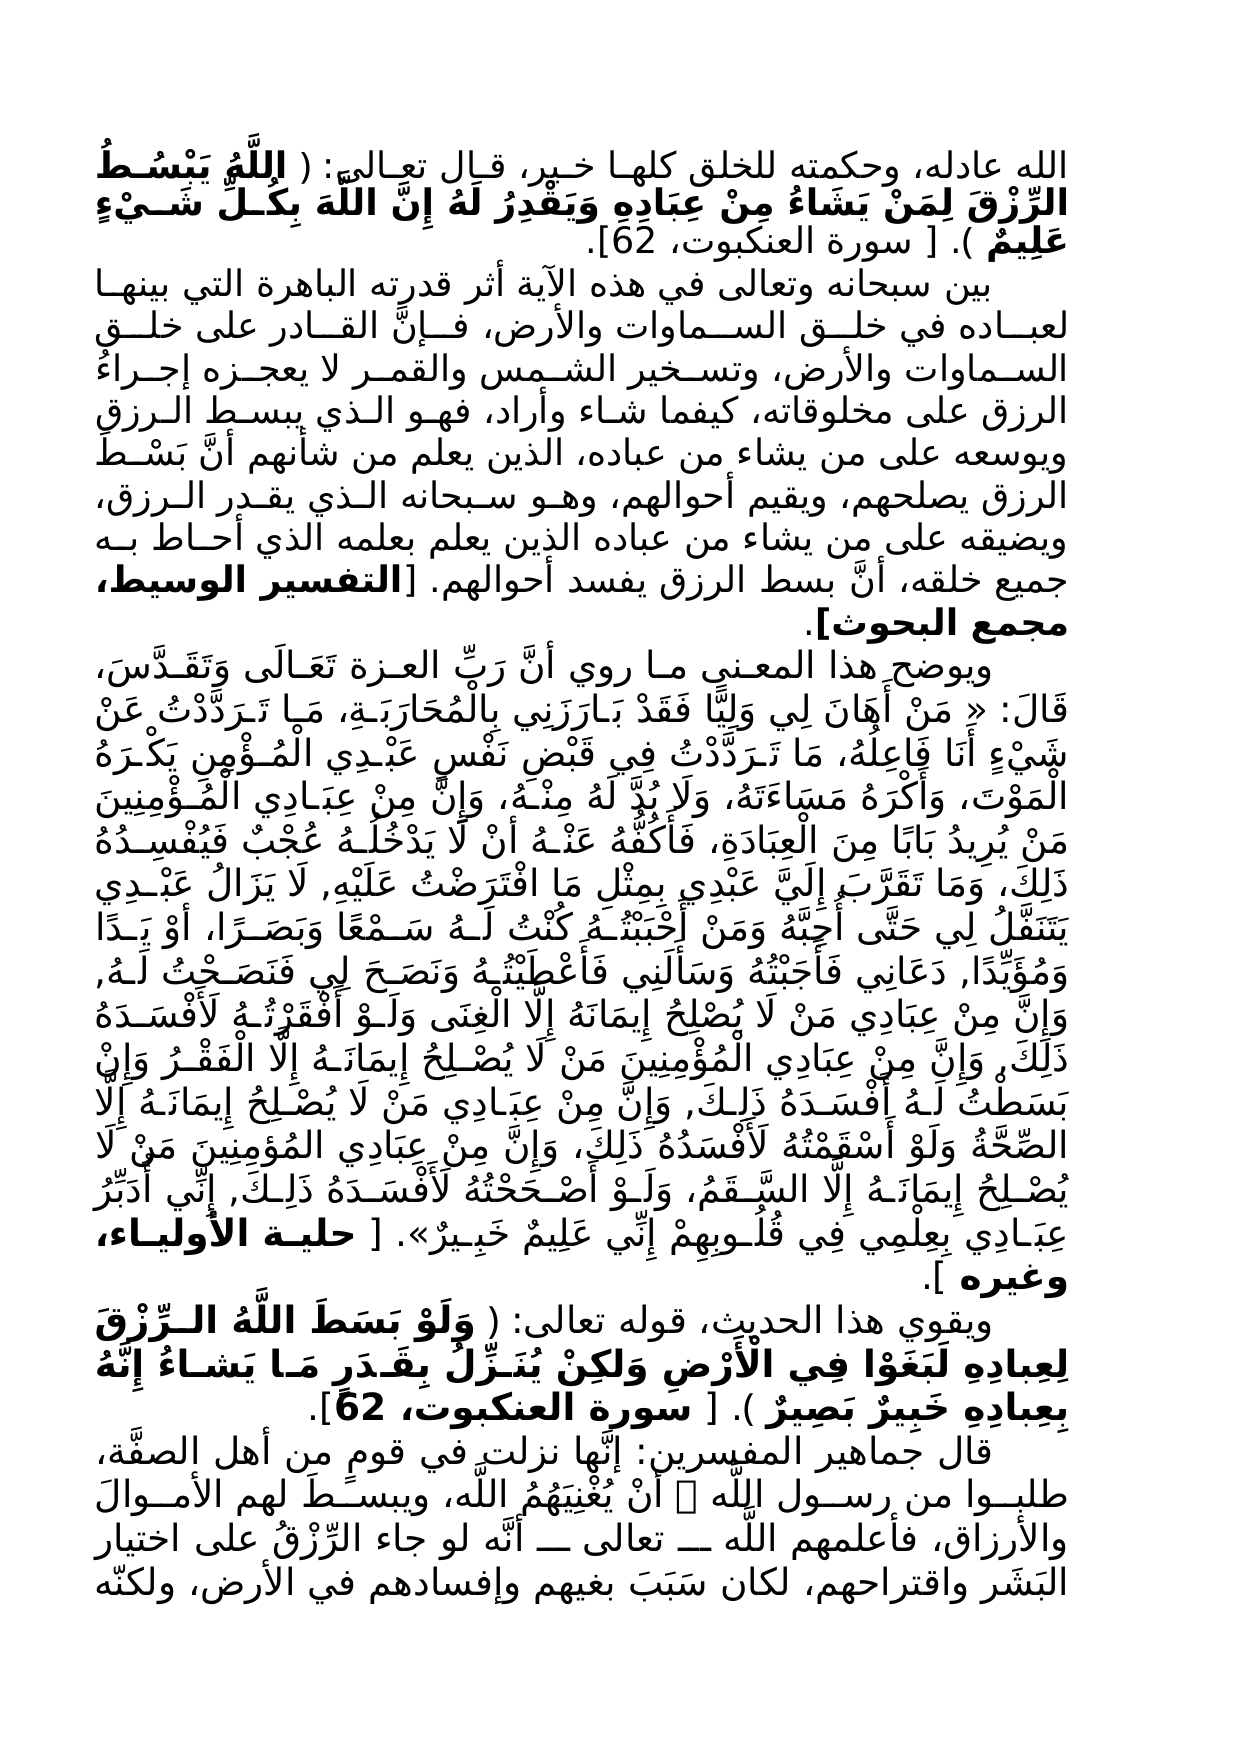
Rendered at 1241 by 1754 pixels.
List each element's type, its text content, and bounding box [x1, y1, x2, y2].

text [94, 1429, 1069, 1604]
text ويقوي هذا الحديث، قوله تعالى: ﴿ وَلَوْ بَسَطَ اللَّهُ الرِّزْقَ لِعِبادِهِ لَبَغَوْا فِي الْأَرْضِ وَلكِنْ يُنَزِّلُ بِقَدَرٍ مَا يَشاءُ إِنَّهُ بِعِبادِهِ خَبِيرٌ بَصِيرٌ ﴾. [ سورة العنكبوت، 62]. [94, 1298, 1069, 1429]
text ويوضح هذا المعنى ما روي أنَّ رَبِّ العزة تَعَالَى وَتَقَدَّسَ، قَالَ: « مَنْ أَهَانَ لِي وَلِيًّا فَقَدْ بَارَزَنِي بِالْمُحَارَبَةِ، مَا تَرَدَّدْتُ عَنْ شَيْءٍ أَنَا فَاعِلُهُ، مَا تَرَدَّدْتُ فِي قَبْضِ نَفْسِ عَبْدِي الْمُؤْمِنِ يَكْرَهُ الْمَوْتَ، وَأَكْرَهُ مَسَاءَتَهُ، وَلَا بُدَّ لَهُ مِنْهُ، وَإِنَّ مِنْ عِبَادِي الْمُؤْمِنِينَ مَنْ يُرِيدُ بَابًا مِنَ الْعِبَادَةِ، فَأَكُفُّهُ عَنْهُ أنْ لَا يَدْخُلُهُ عُجْبٌ فَيُفْسِدُهُ ذَلِكَ، وَمَا تَقَرَّبَ إِلَيَّ عَبْدِي بِمِثْلِ مَا افْتَرَضْتُ عَلَيْهِ, لَا يَزَالُ عَبْدِي يَتَنَفَّلُ لِي حَتَّى أُحِبَّهُ وَمَنْ أَحْبَبْتُهُ كُنْتُ لَهُ سَمْعًا وَبَصَرًا، أوْ يَدًا وَمُؤَيِّدًا, دَعَانِي فَأَجَبْتُهُ وَسَأَلَنِي فَأَعْطَيْتُهُ وَنَصَحَ لِي فَنَصَحْتُ لَهُ, وَإِنَّ مِنْ عِبَادِي مَنْ لَا يُصْلِحُ إِيمَانَهُ إِلَّا الْغِنَى وَلَوْ أَفْقَرْتُهُ لَأَفْسَدَهُ ذَلِكَ, وَإِنَّ مِنْ عِبَادِي الْمُؤْمِنِينَ مَنْ لَا يُصْلِحُ إِيمَانَهُ إِلَّا الْفَقْرُ وَإِنْ بَسَطْتُ لَهُ أَفْسَدَهُ ذَلِكَ, وَإِنَّ مِنْ عِبَادِي مَنْ لَا يُصْلِحُ إِيمَانَهُ إِلَّا الصِّحَّةُ وَلَوْ أَسْقَمْتُهُ لَأَفْسَدُهُ ذَلِكَ، وَإِنَّ مِنْ عِبَادِي المُؤمِنِينَ مَنْ لَا يُصْلِحُ إِيمَانَهُ إِلَّا السَّقَمُ، وَلَوْ أَصْحَحْتُهُ لَأَفْسَدَهُ ذَلِكَ, إِنِّي أُدَبِّرُ عِبَادِي بِعِلْمِي فِي قُلُوبِهِمْ إِنِّي عَلِيمٌ خَبِيرٌ». [ حلية الأولياء، وغيره ]. [94, 644, 1069, 1298]
text بين سبحانه وتعالى في هذه الآية أثر قدرته الباهرة التي بينها لعباده في خلق السماوات والأرض، فإنَّ القادر على خلق السماوات والأرض، وتسخير الشمس والقمر لا يعجزه إجراءُ الرزق على مخلوقاته، كيفما شاء وأراد، فهو الذي يبسط الرزق ويوسعه على من يشاء من عباده، الذين يعلم من شأنهم أنَّ بَسْطَ الرزق يصلحهم، ويقيم أحوالهم، وهو سبحانه الذي يقدر الرزق، ويضيقه على من يشاء من عباده الذين يعلم بعلمه الذي أحاط به جميع خلقه، أنَّ بسط الرزق يفسد أحوالهم. [التفسير الوسيط، مجمع البحوث]. [94, 262, 1069, 644]
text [94, 148, 1069, 262]
